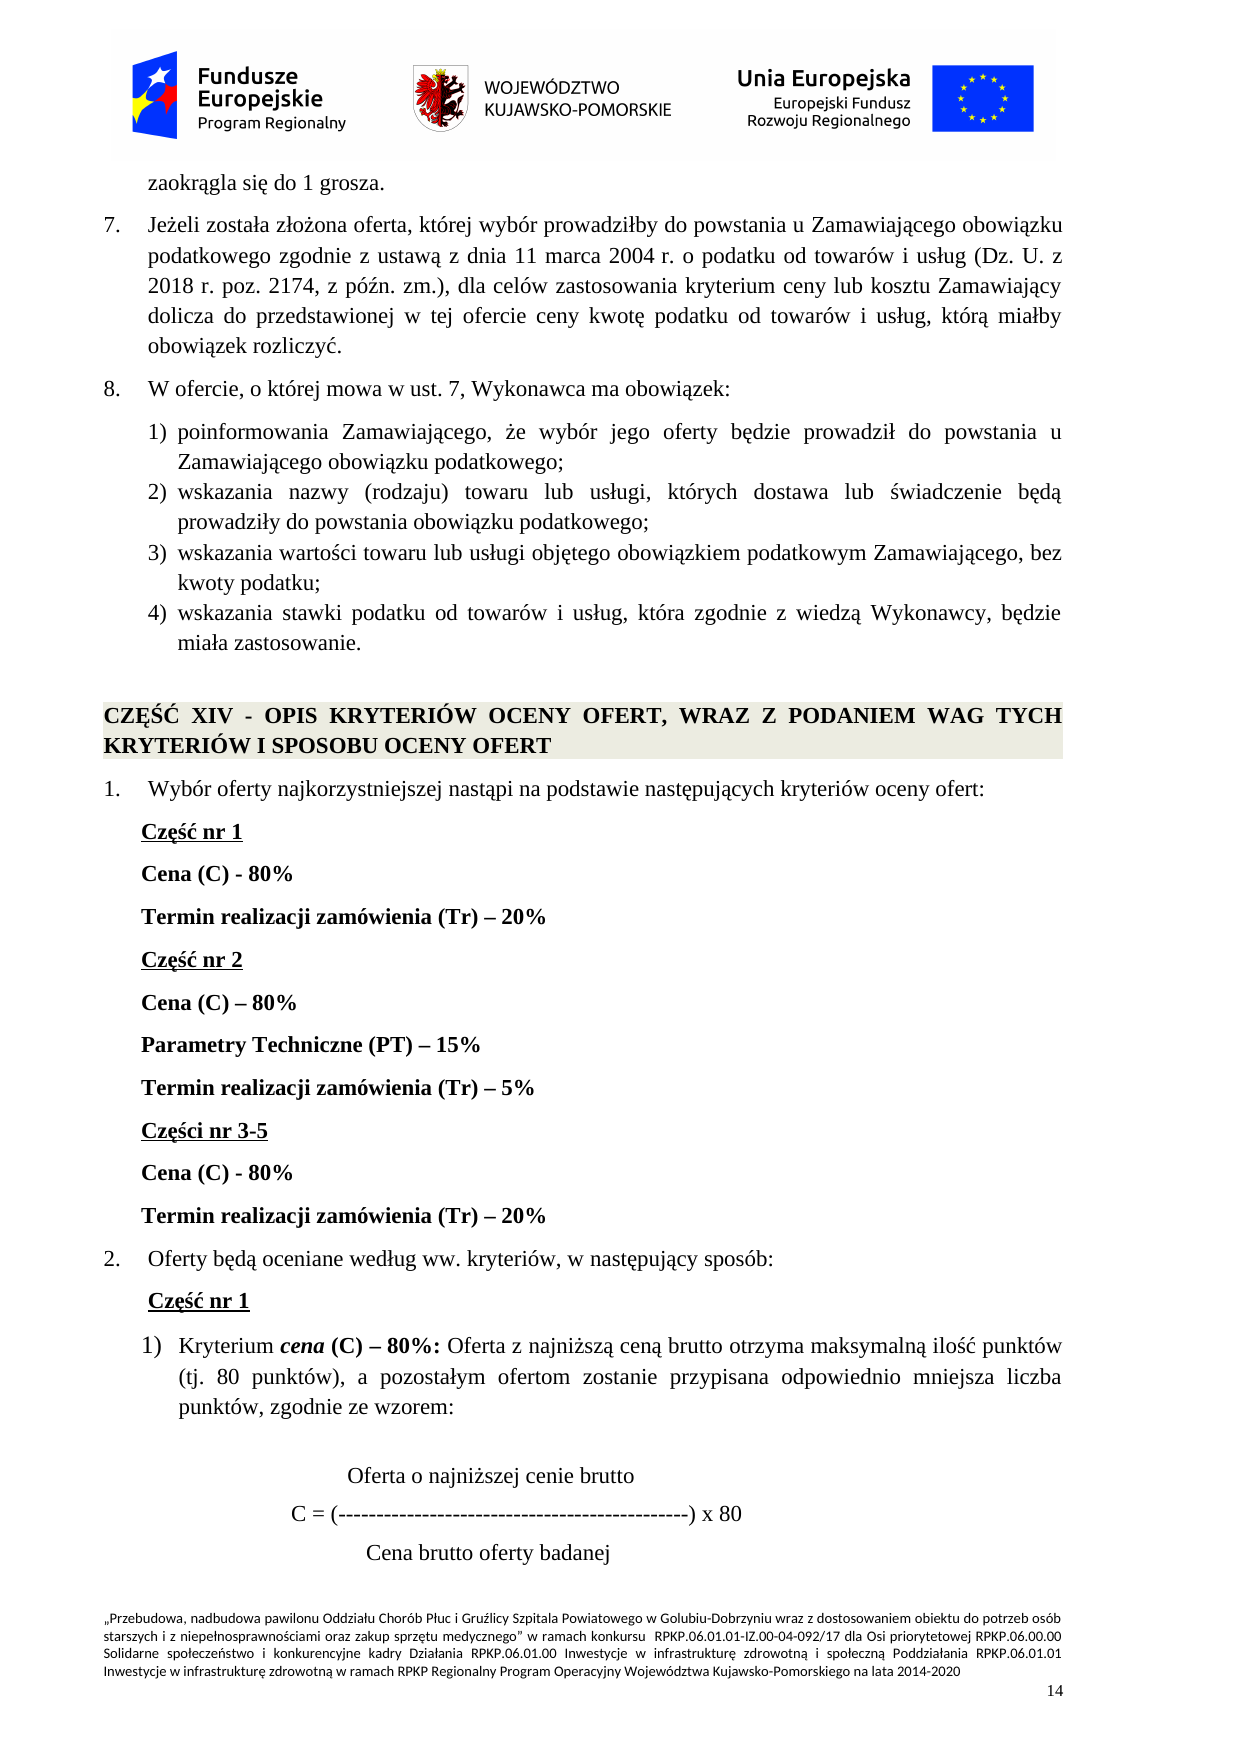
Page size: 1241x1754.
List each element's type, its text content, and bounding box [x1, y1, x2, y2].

list Cena (C) - 80% [141, 861, 1063, 887]
list Kryterium cena (C) – 80%: Oferta z najniższą ceną brutto otrzyma maksymalną ilość punktów (tj. 80 punktów), a pozostałym ofertom zostanie przypisana odpowiednio mniejsza liczba punktów, zgodnie ze wzorem: [141, 1330, 1063, 1419]
text Oferta o najniższej cenie brutto [104, 1462, 1063, 1488]
list Cena (C) - 80% [141, 1159, 1063, 1186]
list Parametry Techniczne (PT) – 15% [141, 1031, 1063, 1058]
list W ofercie, o której mowa w ust. 7, Wykonawca ma obowiązek: [103, 375, 1063, 401]
text CZĘŚĆ XIV - OPIS KRYTERIÓW OCENY OFERT, WRAZ Z PODANIEM WAG TYCH KRYTERIÓW I SPOSOBU OCENY OFERT [103, 702, 1063, 759]
list wskazania stawki podatku od towarów i usług, która zgodnie z wiedzą Wykonawcy, będzie miała zastosowanie. [148, 599, 1063, 656]
list Jeżeli została złożona oferta, której wybór prowadziłby do powstania u Zamawiającego obowiązku podatkowego zgodnie z ustawą z dnia 11 marca 2004 r. o podatku od towarów i usług (Dz. U. z 2018 r. poz. 2174, z późn. zm.), dla celów zastosowania kryterium ceny lub kosztu Zamawiający dolicza do przedstawionej w tej ofercie ceny kwotę podatku od towarów i usług, którą miałby obowiązek rozliczyć. [103, 212, 1063, 359]
list Wybór oferty najkorzystniejszej nastąpi na podstawie następujących kryteriów oceny ofert: [103, 775, 1063, 801]
text Część nr 2 [141, 946, 1063, 972]
list Termin realizacji zamówienia (Tr) – 20% [141, 903, 1063, 929]
text Część nr 1 [148, 1288, 1063, 1314]
text C = (----------------------------------------------) x 80 [104, 1500, 1063, 1527]
list wskazania nazwy (rodzaju) towaru lub usługi, których dostawa lub świadczenie będą prowadziły do powstania obowiązku podatkowego; [148, 478, 1063, 535]
text Cena (C) – 80% [141, 989, 1063, 1015]
list Części nr 3-5 [141, 1117, 1063, 1143]
list Termin realizacji zamówienia (Tr) – 5% [141, 1074, 1063, 1100]
list Część nr 1 [141, 818, 1063, 844]
text Cena brutto oferty badanej [103, 1539, 1063, 1565]
list Oferty będą oceniane według ww. kryteriów, w następujący sposób: [103, 1245, 1063, 1271]
picture [110, 29, 1056, 161]
list Termin realizacji zamówienia (Tr) – 20% [141, 1202, 1063, 1228]
list wskazania wartości towaru lub usługi objętego obowiązkiem podatkowym Zamawiającego, bez kwoty podatku; [148, 539, 1063, 595]
list poinformowania Zamawiającego, że wybór jego oferty będzie prowadził do powstania u Zamawiającego obowiązku podatkowego; [148, 418, 1063, 474]
